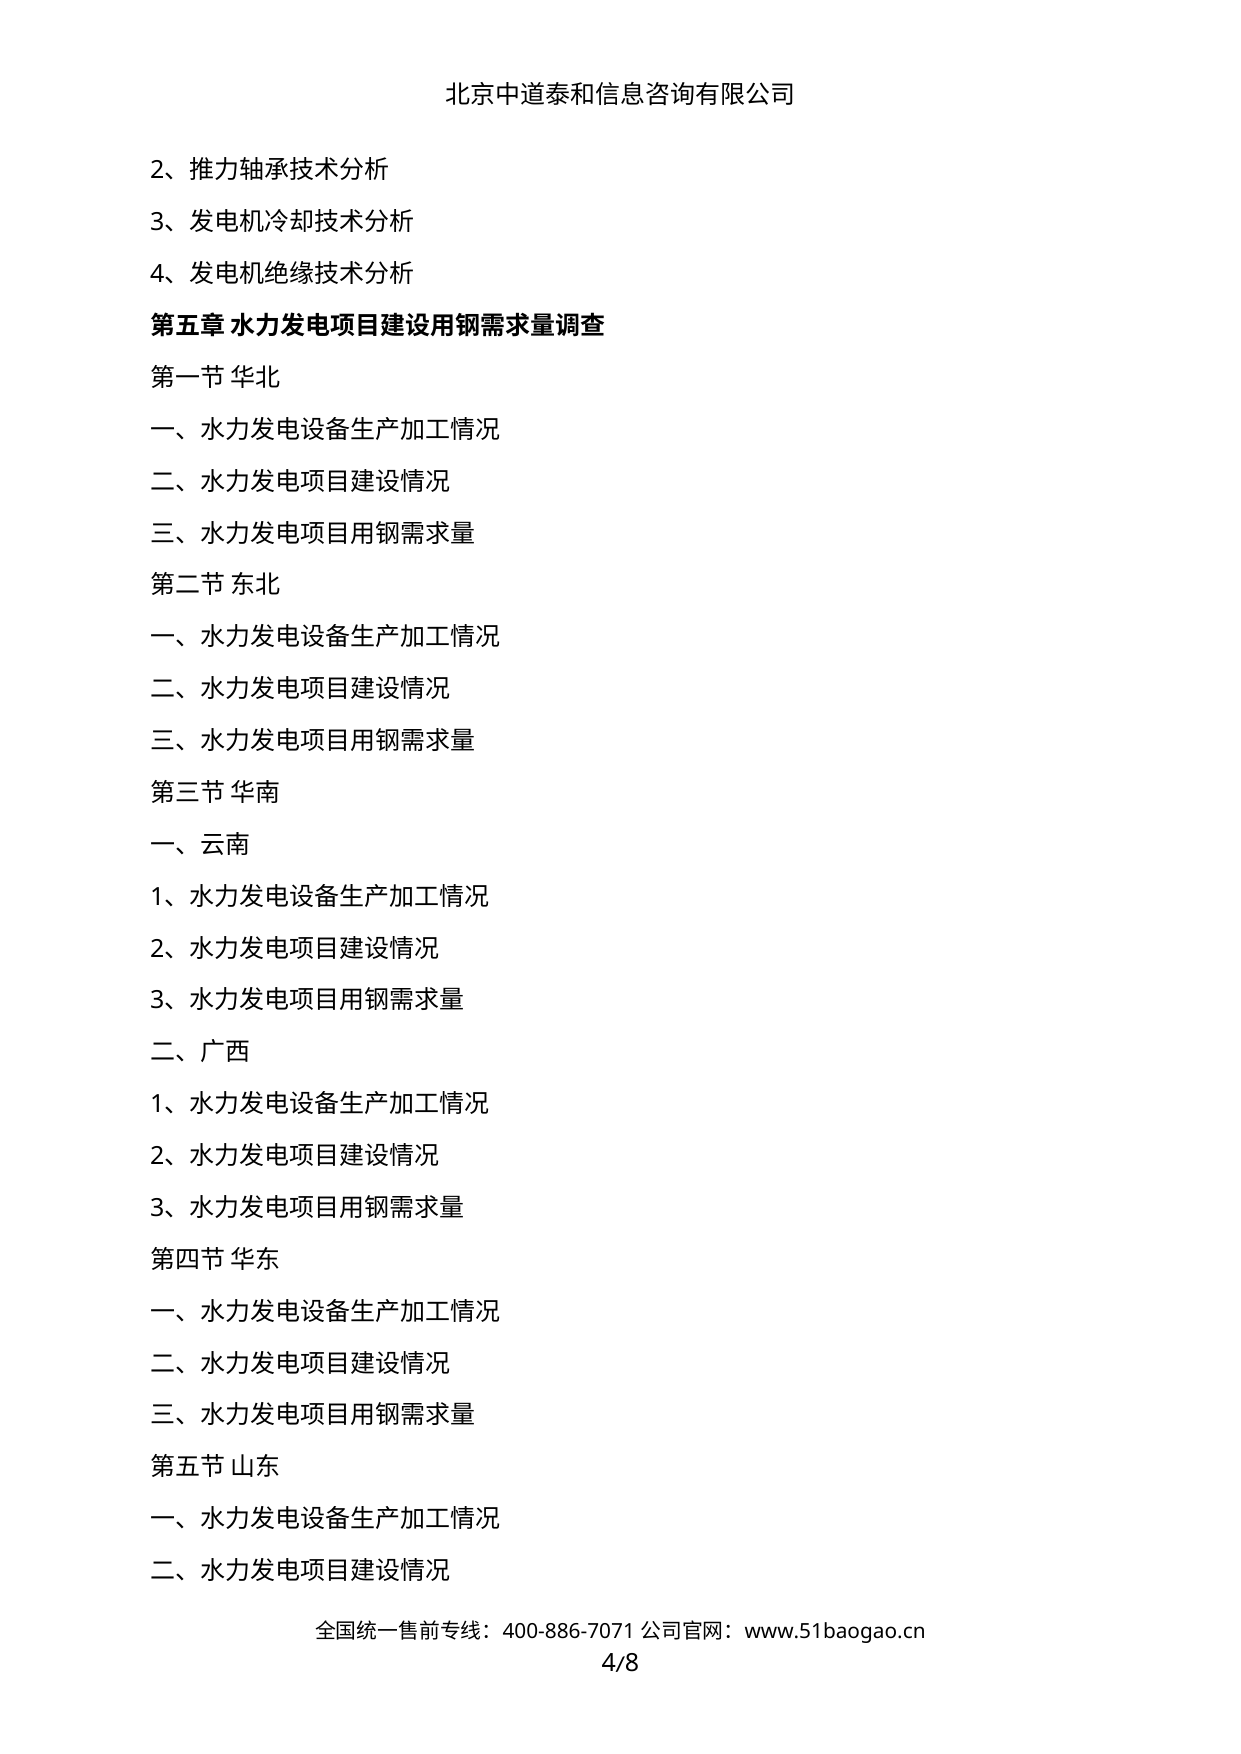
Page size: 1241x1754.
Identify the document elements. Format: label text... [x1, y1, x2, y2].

text 第一节 华北 [150, 357, 1090, 394]
text 一、云南 [150, 824, 1090, 861]
text 三、水力发电项目用钢需求量 [150, 1395, 1090, 1431]
text 三、水力发电项目用钢需求量 [150, 721, 1090, 757]
text 第二节 东北 [150, 565, 1090, 601]
text 一、水力发电设备生产加工情况 [150, 1291, 1090, 1327]
text 二、水力发电项目建设情况 [150, 461, 1090, 497]
text 4、发电机绝缘技术分析 [150, 254, 1090, 290]
text 2、水力发电项目建设情况 [150, 928, 1090, 964]
text 1、水力发电设备生产加工情况 [150, 876, 1090, 912]
text 第五章 水力发电项目建设用钢需求量调查 [150, 306, 1090, 342]
text 2、水力发电项目建设情况 [150, 1136, 1090, 1172]
text 二、水力发电项目建设情况 [150, 669, 1090, 705]
text 第三节 华南 [150, 772, 1090, 809]
text 1、水力发电设备生产加工情况 [150, 1084, 1090, 1120]
text 第四节 华东 [150, 1239, 1090, 1276]
text 3、水力发电项目用钢需求量 [150, 1187, 1090, 1224]
text 3、发电机冷却技术分析 [150, 202, 1090, 238]
text 第五节 山东 [150, 1447, 1090, 1483]
text 二、水力发电项目建设情况 [150, 1551, 1090, 1587]
text 一、水力发电设备生产加工情况 [150, 617, 1090, 653]
text 一、水力发电设备生产加工情况 [150, 409, 1090, 446]
text 三、水力发电项目用钢需求量 [150, 513, 1090, 549]
text 二、广西 [150, 1032, 1090, 1068]
text 一、水力发电设备生产加工情况 [150, 1499, 1090, 1535]
text 2、推力轴承技术分析 [150, 150, 1090, 186]
text 3、水力发电项目用钢需求量 [150, 980, 1090, 1016]
text 二、水力发电项目建设情况 [150, 1343, 1090, 1379]
